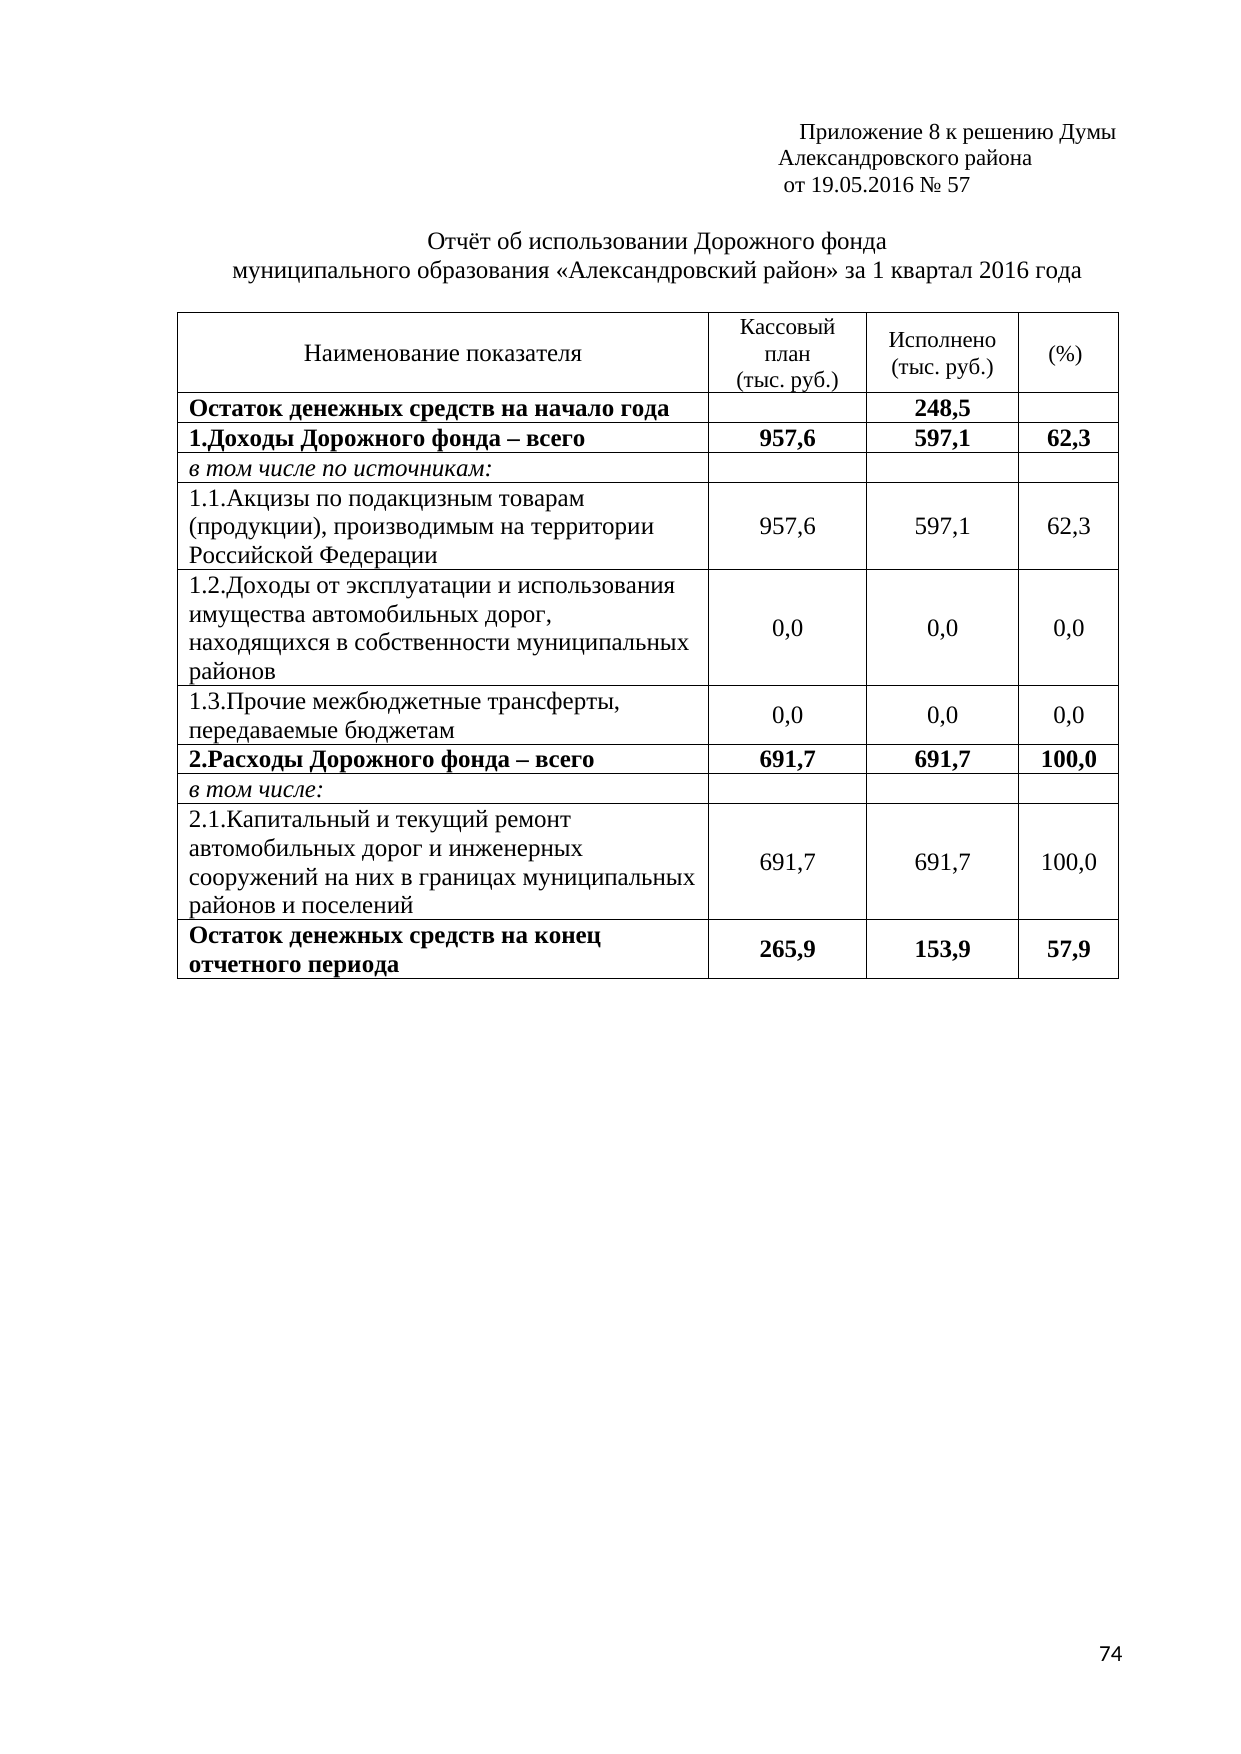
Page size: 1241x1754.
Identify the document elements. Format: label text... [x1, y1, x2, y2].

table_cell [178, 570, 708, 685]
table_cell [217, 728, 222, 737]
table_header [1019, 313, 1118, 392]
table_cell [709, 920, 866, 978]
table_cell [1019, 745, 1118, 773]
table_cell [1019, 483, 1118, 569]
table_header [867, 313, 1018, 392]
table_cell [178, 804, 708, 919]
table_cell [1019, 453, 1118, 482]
text муниципального образования «Александровский район» за 1 квартал 2016 года [177, 255, 1122, 283]
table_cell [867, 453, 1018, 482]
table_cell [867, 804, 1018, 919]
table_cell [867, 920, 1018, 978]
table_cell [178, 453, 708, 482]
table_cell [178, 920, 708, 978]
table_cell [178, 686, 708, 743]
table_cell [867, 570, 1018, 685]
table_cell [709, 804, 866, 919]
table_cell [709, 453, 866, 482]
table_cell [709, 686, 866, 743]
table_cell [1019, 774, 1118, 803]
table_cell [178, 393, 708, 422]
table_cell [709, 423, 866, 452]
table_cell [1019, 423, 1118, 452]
text от 19.05.2016 № 57 [177, 171, 1122, 197]
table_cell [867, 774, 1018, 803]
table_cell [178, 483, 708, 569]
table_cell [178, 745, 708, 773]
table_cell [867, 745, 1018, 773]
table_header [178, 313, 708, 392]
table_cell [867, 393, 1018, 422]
text Александровского района [177, 144, 1122, 171]
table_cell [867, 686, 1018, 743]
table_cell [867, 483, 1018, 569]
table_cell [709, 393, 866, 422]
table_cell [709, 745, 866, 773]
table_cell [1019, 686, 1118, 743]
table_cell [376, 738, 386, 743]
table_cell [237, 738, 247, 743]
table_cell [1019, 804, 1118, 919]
text Отчёт об использовании Дорожного фонда [177, 226, 1122, 255]
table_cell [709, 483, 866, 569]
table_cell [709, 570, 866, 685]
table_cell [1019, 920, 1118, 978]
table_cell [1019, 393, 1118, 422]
text Приложение 8 к решению Думы [177, 118, 1122, 144]
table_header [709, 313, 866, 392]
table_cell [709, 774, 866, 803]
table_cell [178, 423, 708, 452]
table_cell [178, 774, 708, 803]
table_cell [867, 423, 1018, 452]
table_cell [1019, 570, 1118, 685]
